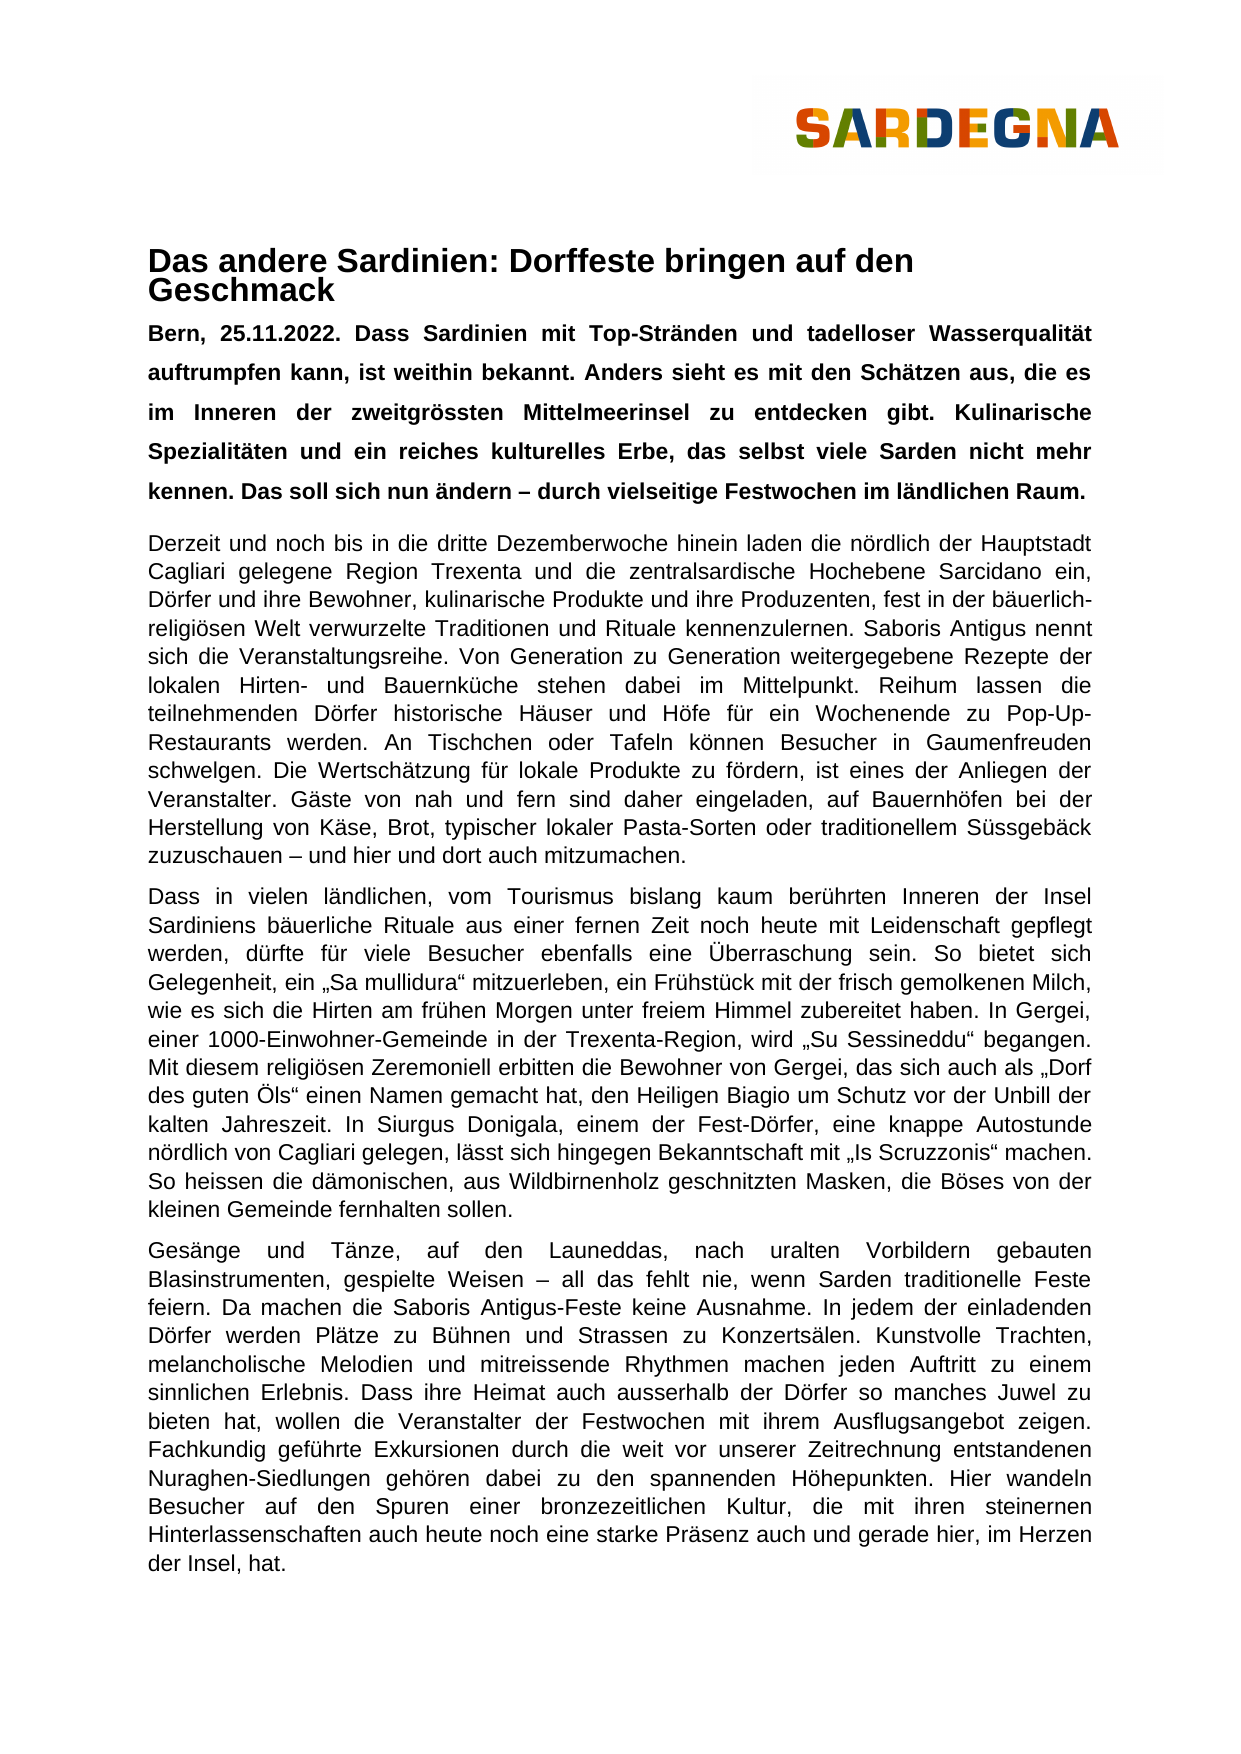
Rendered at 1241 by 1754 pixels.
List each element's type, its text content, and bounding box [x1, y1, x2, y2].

picture [752, 75, 1164, 175]
text Das andere Sardinien: Dorffeste bringen auf den Geschmack [148, 249, 1093, 307]
text Derzeit und noch bis in die dritte Dezemberwoche hinein laden die nördlich der Hauptstadt Cagliari gelegene Region Trexenta und die zentralsardische Hochebene Sarcidano ein, Dörfer und ihre Bewohner, kulinarische Produkte und ihre Produzenten, fest in der bäuerlich-religiösen Welt verwurzelte Traditionen und Rituale kennenzulernen. Saboris Antigus nennt sich die Veranstaltungsreihe. Von Generation zu Generation weitergegebene Rezepte der lokalen Hirten- und Bauernküche stehen dabei im Mittelpunkt. Reihum lassen die teilnehmenden Dörfer historische Häuser und Höfe für ein Wochenende zu Pop-Up-Restaurants werden. An Tischchen oder Tafeln können Besucher in Gaumenfreuden schwelgen. Die Wertschätzung für lokale Produkte zu fördern, ist eines der Anliegen der Veranstalter. Gäste von nah und fern sind daher eingeladen, auf Bauernhöfen bei der Herstellung von Käse, Brot, typischer lokaler Pasta-Sorten oder traditionellem Süssgebäck zuzuschauen – und hier und dort auch mitzumachen. [148, 529, 1093, 869]
text Gesänge und Tänze, auf den Launeddas, nach uralten Vorbildern gebauten Blasinstrumenten, gespielte Weisen – all das fehlt nie, wenn Sarden traditionelle Feste feiern. Da machen die Saboris Antigus-Feste keine Ausnahme. In jedem der einladenden Dörfer werden Plätze zu Bühnen und Strassen zu Konzertsälen. Kunstvolle Trachten, melancholische Melodien und mitreissende Rhythmen machen jeden Auftritt zu einem sinnlichen Erlebnis. Dass ihre Heimat auch ausserhalb der Dörfer so manches Juwel zu bieten hat, wollen die Veranstalter der Festwochen mit ihrem Ausflugsangebot zeigen. Fachkundig geführte Exkursionen durch die weit vor unserer Zeitrechnung entstandenen Nuraghen-Siedlungen gehören dabei zu den spannenden Höhepunkten. Hier wandeln Besucher auf den Spuren einer bronzezeitlichen Kultur, die mit ihren steinernen Hinterlassenschaften auch heute noch eine starke Präsenz auch und gerade hier, im Herzen der Insel, hat. [148, 1237, 1093, 1576]
text Dass in vielen ländlichen, vom Tourismus bislang kaum berührten Inneren der Insel Sardiniens bäuerliche Rituale aus einer fernen Zeit noch heute mit Leidenschaft gepflegt werden, dürfte für viele Besucher ebenfalls eine Überraschung sein. So bietet sich Gelegenheit, ein „Sa mullidura“ mitzuerleben, ein Frühstück mit der frisch gemolkenen Milch, wie es sich die Hirten am frühen Morgen unter freiem Himmel zubereitet haben. In Gergei, einer 1000-Einwohner-Gemeinde in der Trexenta-Region, wird „Su Sessineddu“ begangen. Mit diesem religiösen Zeremoniell erbitten die Bewohner von Gergei, das sich auch als „Dorf des guten Öls“ einen Namen gemacht hat, den Heiligen Biagio um Schutz vor der Unbill der kalten Jahreszeit. In Siurgus Donigala, einem der Fest-Dörfer, eine knappe Autostunde nördlich von Cagliari gelegen, lässt sich hingegen Bekanntschaft mit „Is Scruzzonis“ machen. So heissen die dämonischen, aus Wildbirnenholz geschnitzten Masken, die Böses von der kleinen Gemeinde fernhalten sollen. [148, 883, 1093, 1222]
text Bern, 25.11.2022. Dass Sardinien mit Top-Stränden und tadelloser Wasserqualität auftrumpfen kann, ist weithin bekannt. Anders sieht es mit den Schätzen aus, die es im Inneren der zweitgrössten Mittelmeerinsel zu entdecken gibt. Kulinarische Spezialitäten und ein reiches kulturelles Erbe, das selbst viele Sarden nicht mehr kennen. Das soll sich nun ändern – durch vielseitige Festwochen im ländlichen Raum. [148, 320, 1093, 504]
